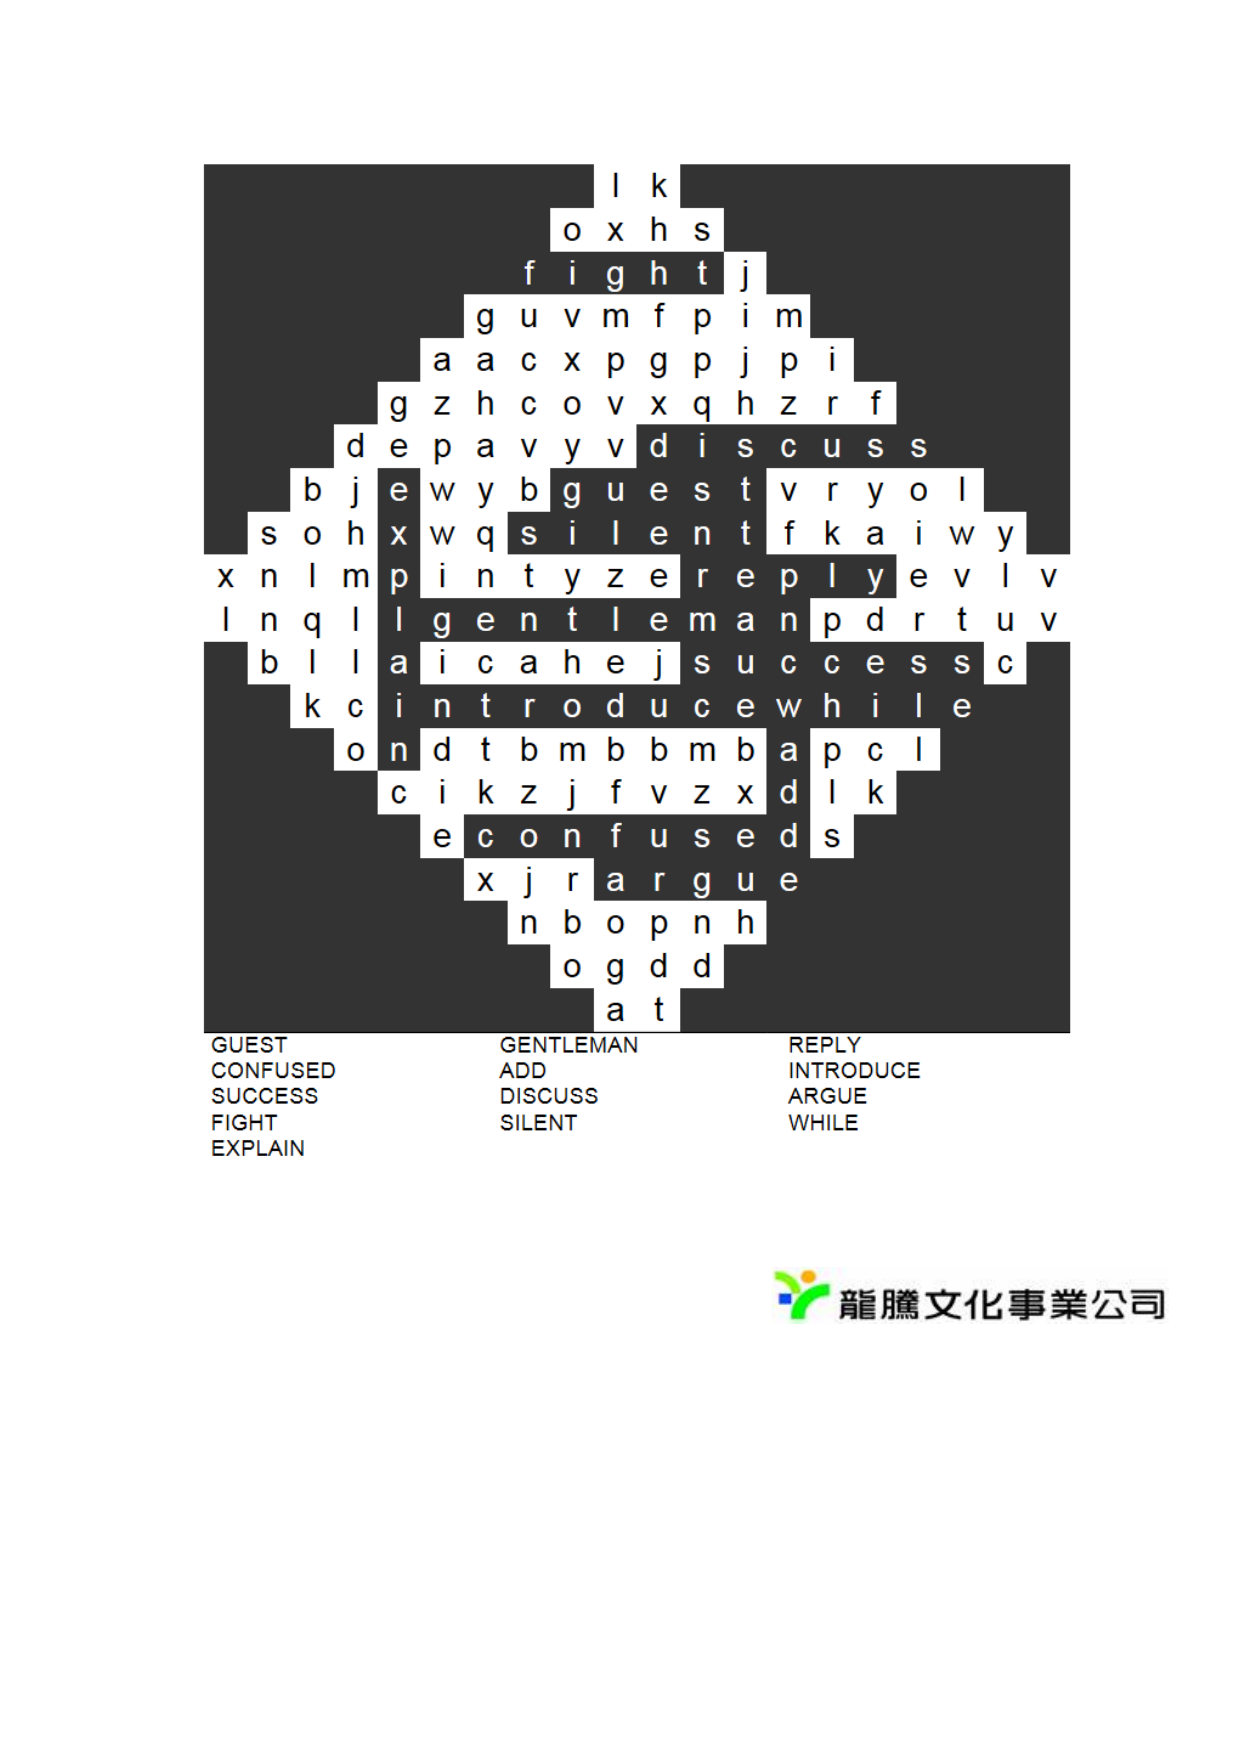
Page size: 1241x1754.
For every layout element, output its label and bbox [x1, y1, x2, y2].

picture [187, 164, 1091, 1175]
picture [771, 1267, 1169, 1324]
